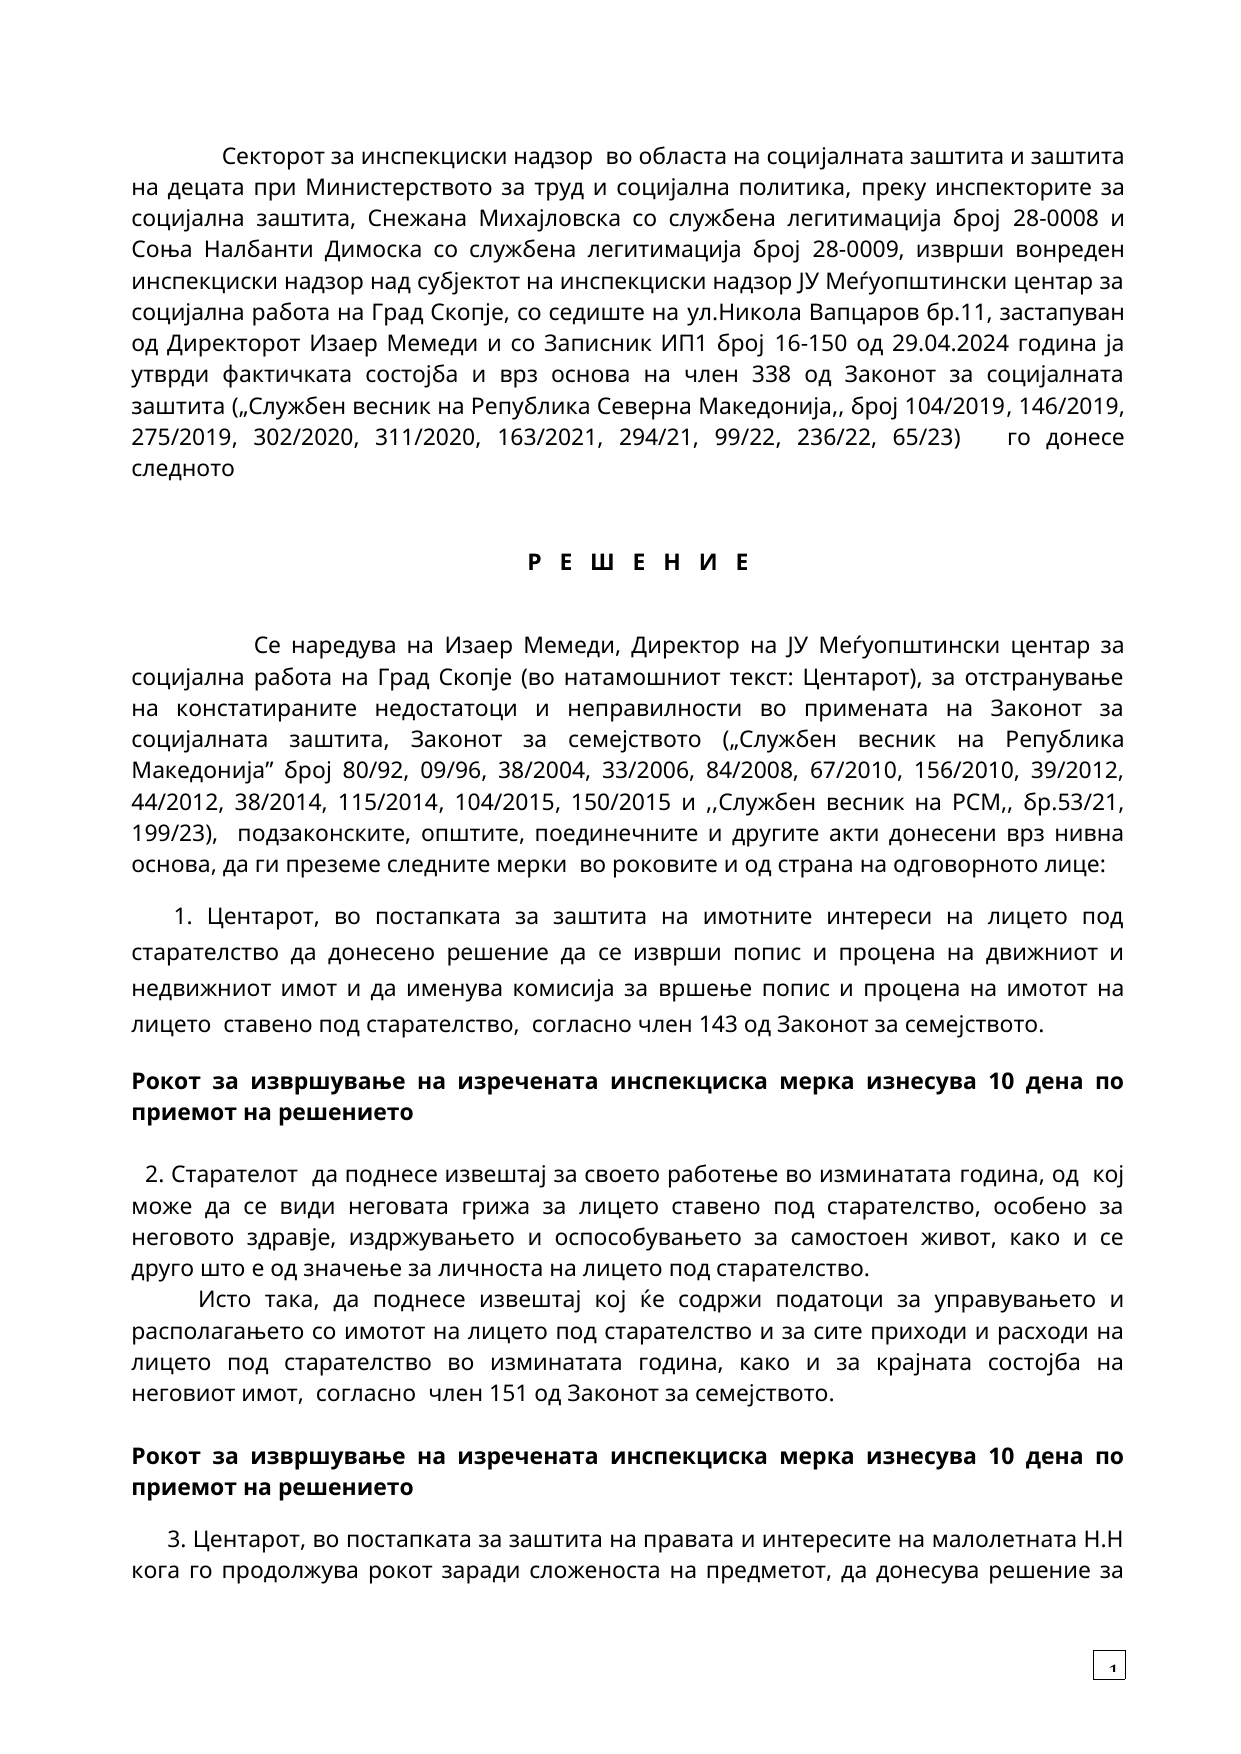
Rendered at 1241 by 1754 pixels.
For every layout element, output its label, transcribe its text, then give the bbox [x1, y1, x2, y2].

list Се наредува на Изаер Мемеди, Директор на ЈУ Меѓуопштински центар за социјална работа на Град Скопје (во натамошниот текст: Центарот), за отстранување на констатираните недостатоци и неправилности во примената на Законот за социјалната заштита, Законот за семејството („Службен весник на Република Македонија” број 80/92, 09/96, 38/2004, 33/2006, 84/2008, 67/2010, 156/2010, 39/2012, 44/2012, 38/2014, 115/2014, 104/2015, 150/2015 и ,,Службен весник на РСМ,, бр.53/21, 199/23), подзаконските, општите, поединечните и другите акти донесени врз нивна основа, да ги преземе следните мерки во роковите и од страна на одговорното лице: [131, 629, 1125, 879]
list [131, 1523, 1125, 1585]
text Рокот за извршување на изречената инспекциска мерка изнесува 10 дена по приемот на решението [131, 1064, 1125, 1127]
text Р Е Ш Е Н И Е [131, 546, 1087, 577]
text Рокот за извршување на изречената инспекциска мерка изнесува 10 дена по приемот на решението [131, 1439, 1125, 1502]
text 2. Старателот да поднесе извештај за своето работење во изминатата година, од кој може да се види неговата грижа за лицето ставено под старателство, особено за неговото здравје, издржувањето и оспособувањето за самостоен живот, како и се друго што е од значење за личноста на лицето под старателство. [131, 1158, 1125, 1283]
text Исто така, да поднесе извештај кој ќе содржи податоци за управувањето и располагањето со имотот на лицето под старателство и за сите приходи и расходи на лицето под старателство во изминатата година, како и за крајната состојба на неговиот имот, согласно член 151 од Законот за семејството. [131, 1283, 1125, 1408]
list 1. Центарот, во постапката за заштита на имотните интереси на лицето под старателство да донесено решение да се изврши попис и процена на движниот и недвижниот имот и да именува комисија за вршење попис и процена на имотот на лицето ставено под старателство, согласно член 143 од Законот за семејството. [131, 900, 1125, 1039]
text Секторот за инспекциски надзор во областа на социјалната заштита и заштита на децата при Министерството за труд и социјална политика, преку инспекторите за социјална заштита, Снежана Михајловска со службена легитимација број 28-0008 и Соња Налбанти Димоска со службена легитимација број 28-0009, изврши вонреден инспекциски надзор над субјектот на инспекциски надзор ЈУ Меѓуопштински центар за социјална работа на Град Скопје, со седиште на ул.Никола Вапцаров бр.11, застапуван од Директорот Изаер Мемеди и со Записник ИП1 број 16-150 од 29.04.2024 година ја утврди фактичката состојба и врз основа на член 338 од Законот за социјалната заштита („Службен весник на Република Северна Македонија,, број 104/2019, 146/2019, 275/2019, 302/2020, 311/2020, 163/2021, 294/21, 99/22, 236/22, 65/23) го донесе следното [131, 139, 1125, 483]
